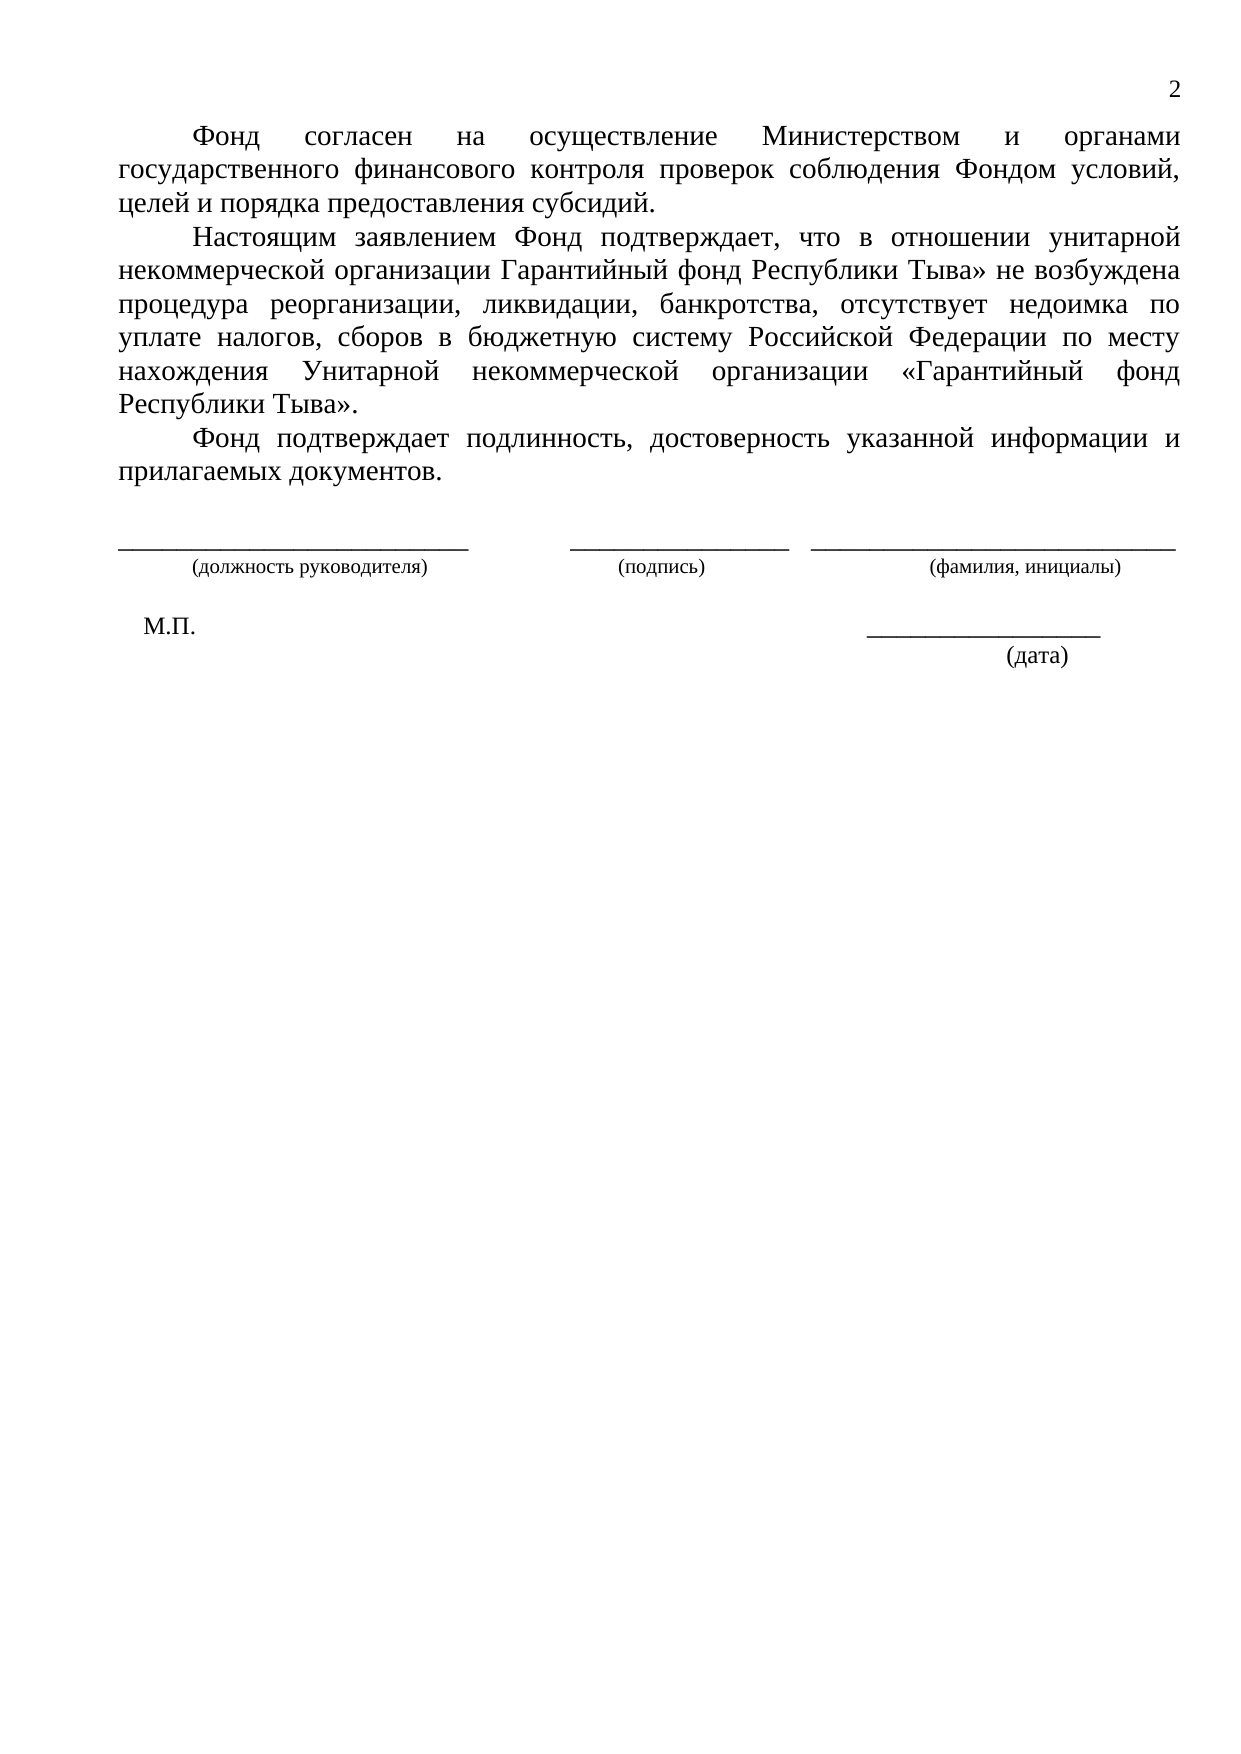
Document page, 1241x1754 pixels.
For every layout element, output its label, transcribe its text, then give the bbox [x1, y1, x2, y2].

text Фонд согласен на осуществление Министерством и органами государственного финансового контроля проверок соблюдения Фондом условий, целей и порядка предоставления субсидий. [118, 118, 1181, 219]
text (дата) [118, 641, 1181, 669]
text Настоящим заявлением Фонд подтверждает, что в отношении унитарной некоммерческой организации Гарантийный фонд Республики Тыва» не возбуждена процедура реорганизации, ликвидации, банкротства, отсутствует недоимка по уплате налогов, сборов в бюджетную систему Российской Федерации по месту нахождения Унитарной некоммерческой организации «Гарантийный фонд Республики Тыва». [118, 219, 1181, 420]
text (должность руководителя) (подпись) (фамилия, инициалы) [118, 554, 1181, 578]
text Фонд подтверждает подлинность, достоверность указанной информации и прилагаемых документов. [118, 420, 1181, 487]
text ________________________ _______________ _________________________ [118, 521, 1181, 554]
text М.П. ________________ [118, 607, 1181, 641]
